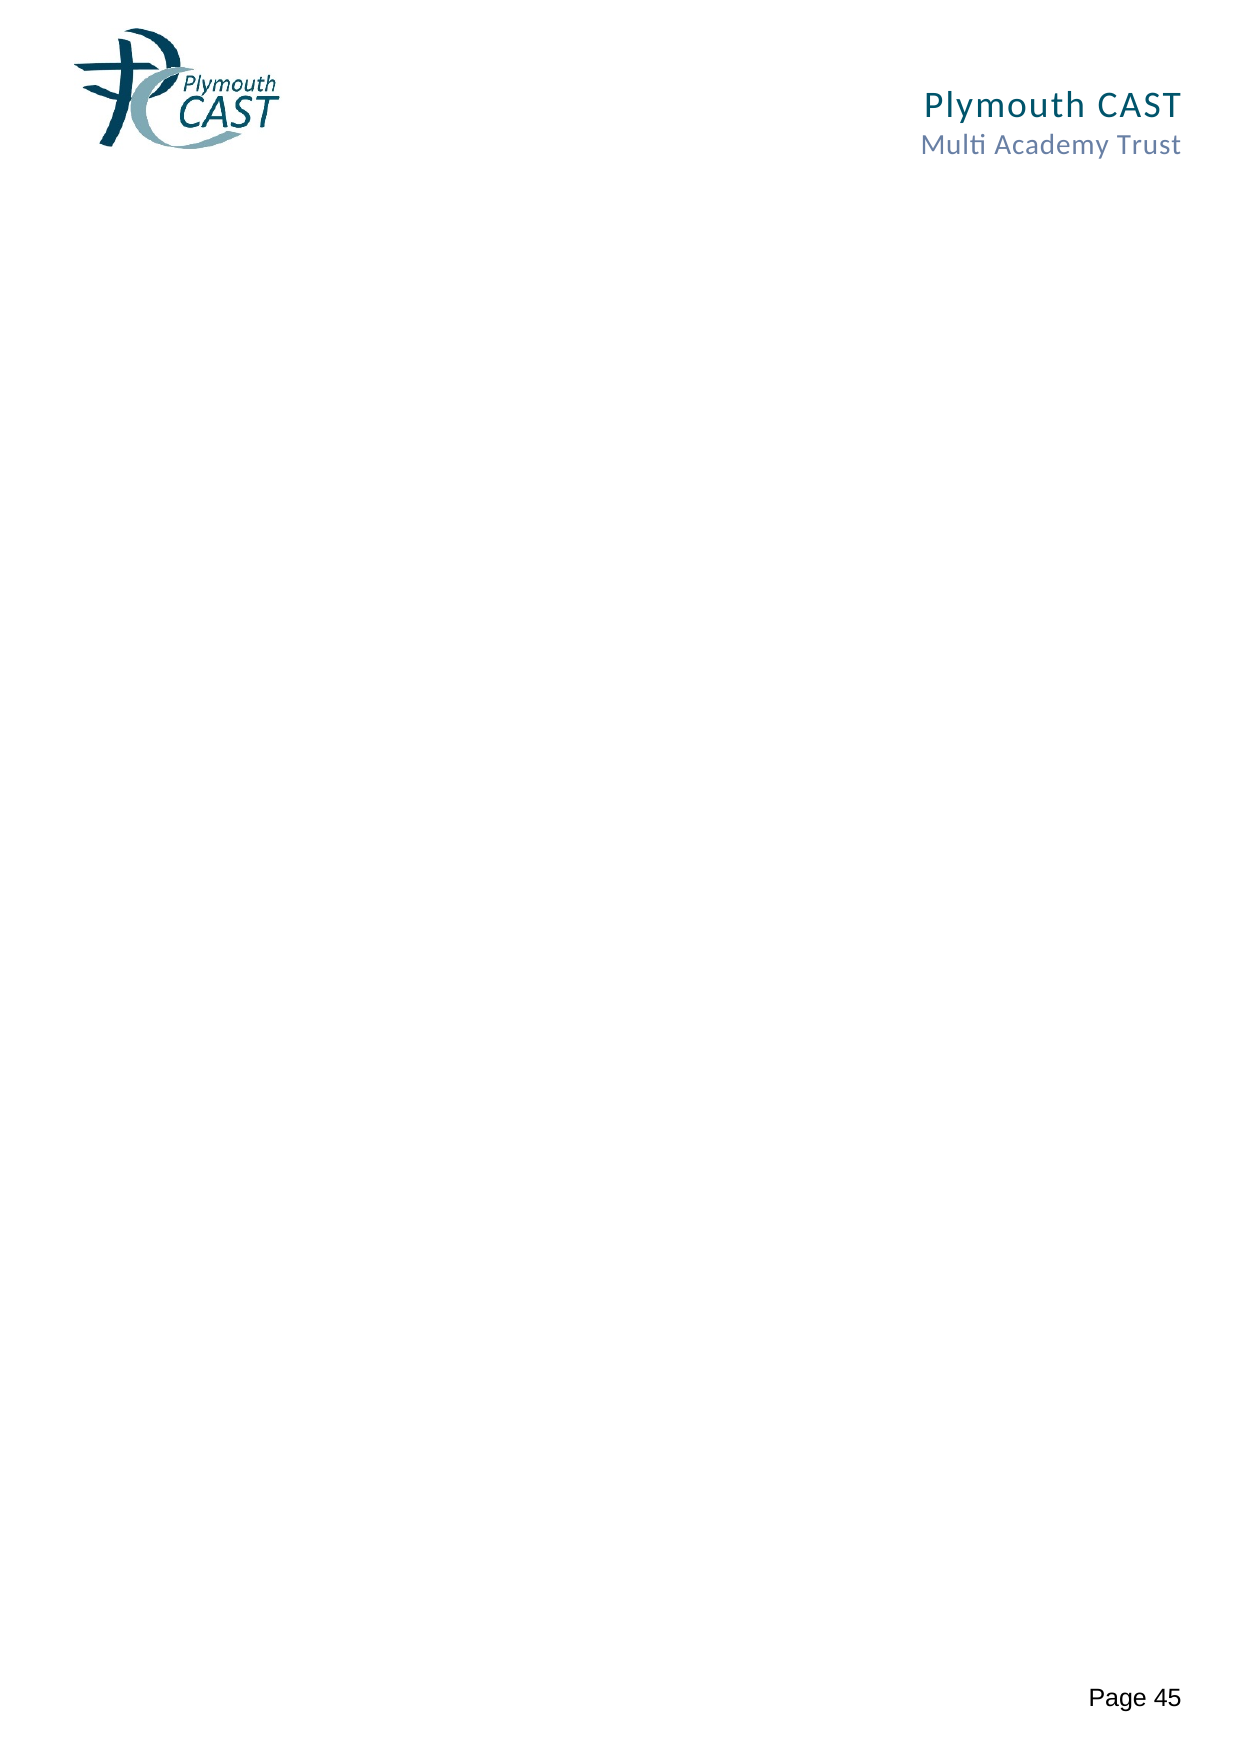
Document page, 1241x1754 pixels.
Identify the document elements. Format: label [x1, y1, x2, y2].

picture [74, 28, 293, 150]
